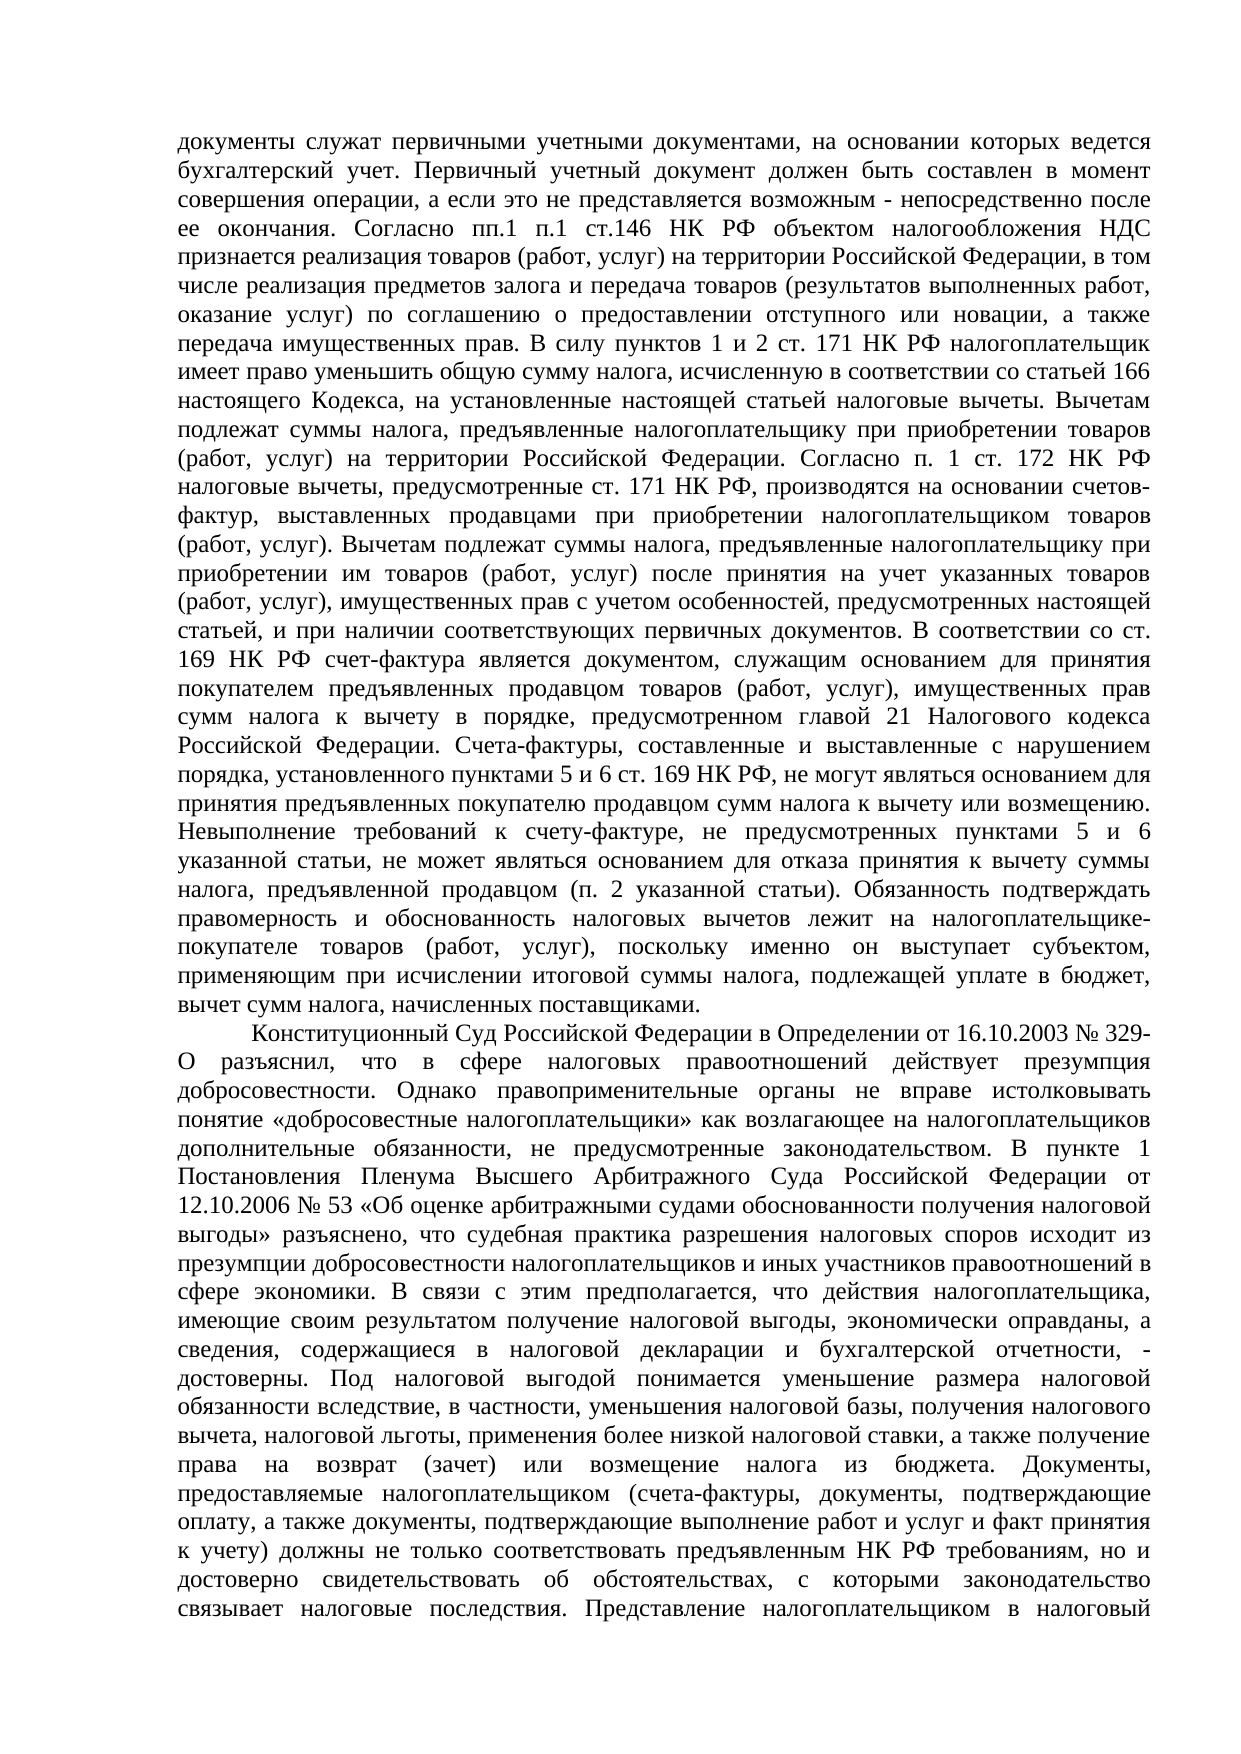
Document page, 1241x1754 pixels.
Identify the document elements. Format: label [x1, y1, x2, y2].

text [177, 126, 1152, 1018]
text [177, 1018, 1152, 1621]
